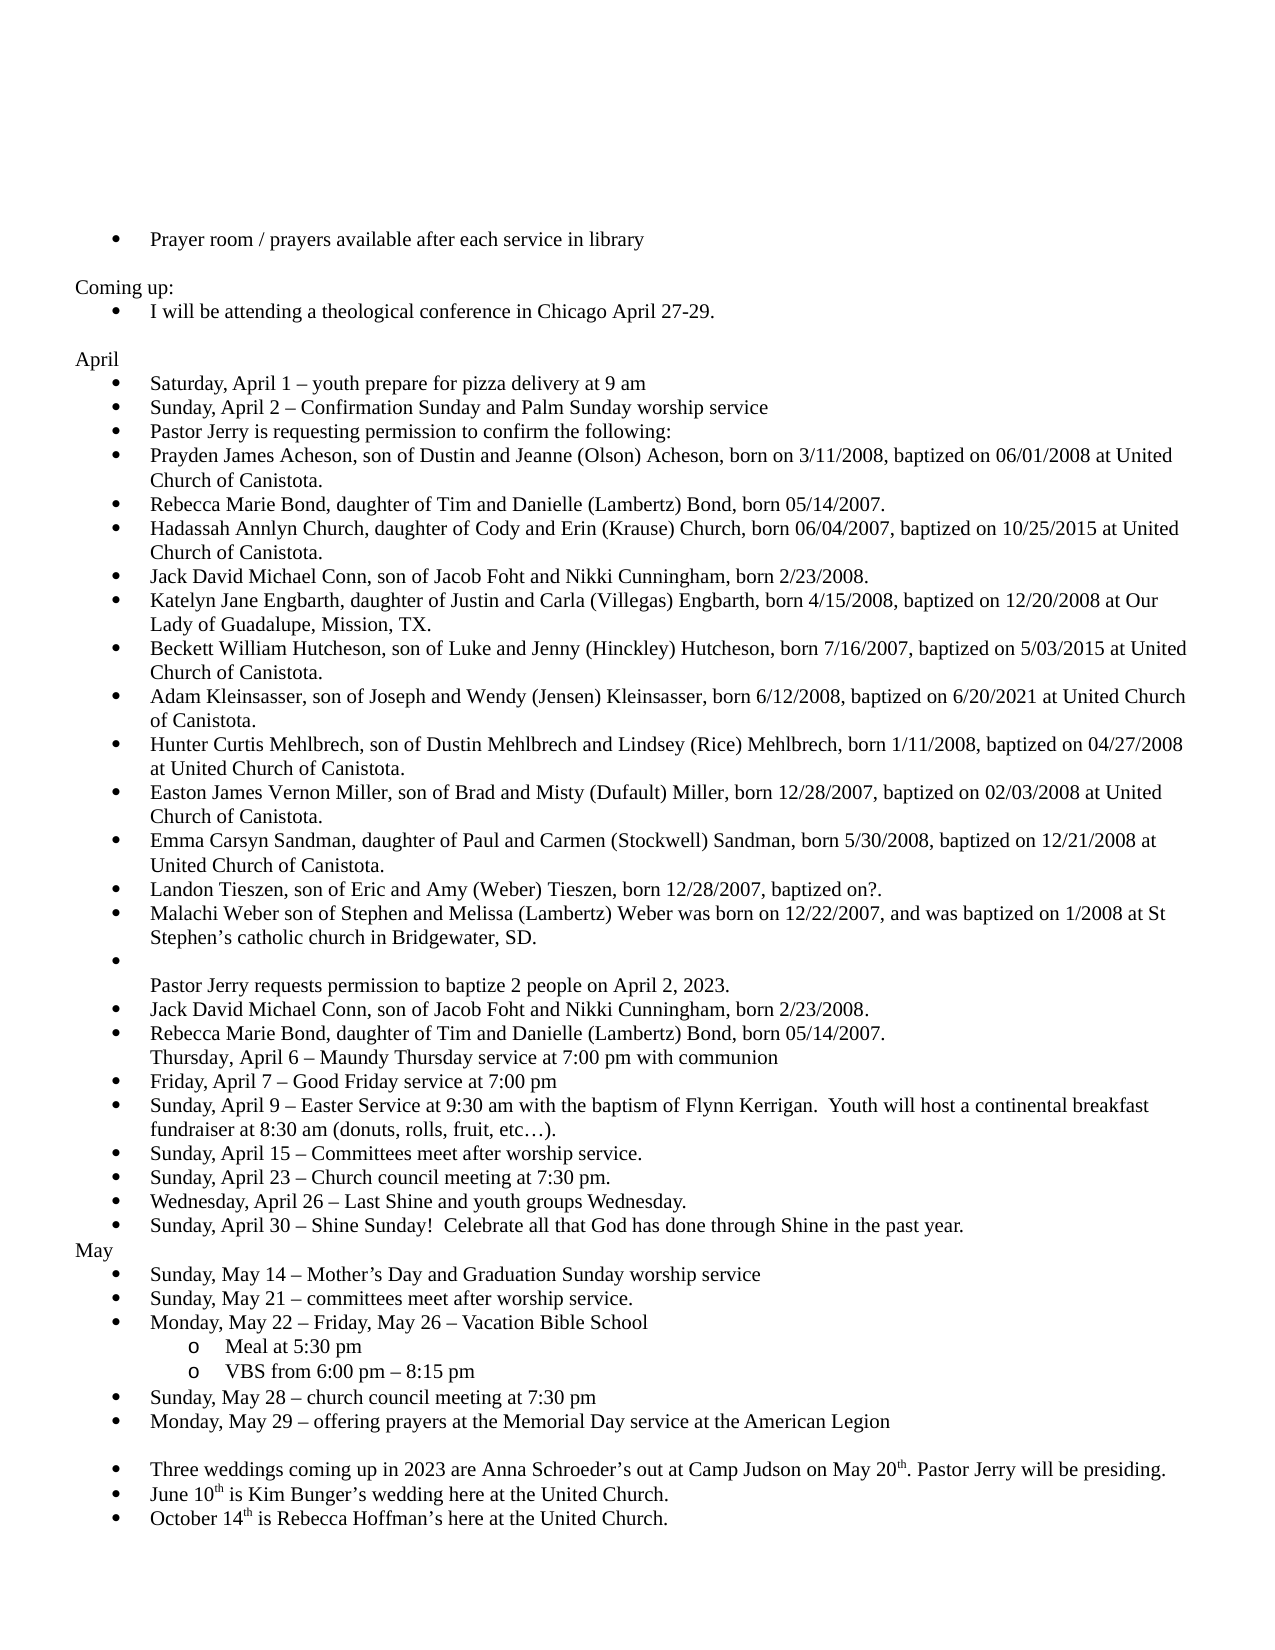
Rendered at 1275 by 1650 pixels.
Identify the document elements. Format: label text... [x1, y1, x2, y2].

list Meal at 5:30 pm [187, 1334, 1200, 1359]
list Adam Kleinsasser, son of Joseph and Wendy (Jensen) Kleinsasser, born 6/12/2008, baptized on 6/20/2021 at United Church of Canistota. [112, 684, 1200, 732]
list June 10th is Kim Bunger’s wedding here at the United Church. [112, 1481, 1200, 1506]
list Rebecca Marie Bond, daughter of Tim and Danielle (Lambertz) Bond, born 05/14/2007. [112, 492, 1200, 516]
list Sunday, April 9 – Easter Service at 9:30 am with the baptism of Flynn Kerrigan. Youth will host a continental breakfast fundraiser at 8:30 am (donuts, rolls, fruit, etc…). [112, 1093, 1200, 1141]
list Monday, May 29 – offering prayers at the Memorial Day service at the American Legion [112, 1409, 1200, 1433]
list Saturday, April 1 – youth prepare for pizza delivery at 9 am [112, 371, 1200, 395]
list Beckett William Hutcheson, son of Luke and Jenny (Hinckley) Hutcheson, born 7/16/2007, baptized on 5/03/2015 at United Church of Canistota. [112, 636, 1200, 684]
list Hunter Curtis Mehlbrech, son of Dustin Mehlbrech and Lindsey (Rice) Mehlbrech, born 1/11/2008, baptized on 04/27/2008 at United Church of Canistota. [112, 732, 1200, 780]
list Jack David Michael Conn, son of Jacob Foht and Nikki Cunningham, born 2/23/2008. [112, 564, 1200, 588]
list Jack David Michael Conn, son of Jacob Foht and Nikki Cunningham, born 2/23/2008. [112, 997, 1200, 1021]
list Thursday, April 6 – Maundy Thursday service at 7:00 pm with communion [150, 1045, 1200, 1069]
list Sunday, April 15 – Committees meet after worship service. [112, 1141, 1200, 1165]
list Katelyn Jane Engbarth, daughter of Justin and Carla (Villegas) Engbarth, born 4/15/2008, baptized on 12/20/2008 at Our Lady of Guadalupe, Mission, TX. [112, 588, 1200, 636]
list Landon Tieszen, son of Eric and Amy (Weber) Tieszen, born 12/28/2007, baptized on?. [112, 877, 1200, 901]
list Monday, May 22 – Friday, May 26 – Vacation Bible School [112, 1310, 1200, 1334]
list VBS from 6:00 pm – 8:15 pm [187, 1359, 1200, 1385]
list Sunday, May 21 – committees meet after worship service. [112, 1286, 1200, 1310]
text Coming up: [75, 275, 1200, 299]
list Wednesday, April 26 – Last Shine and youth groups Wednesday. [112, 1189, 1200, 1213]
list Friday, April 7 – Good Friday service at 7:00 pm [112, 1069, 1200, 1093]
list Sunday, April 23 – Church council meeting at 7:30 pm. [112, 1165, 1200, 1189]
list Hadassah Annlyn Church, daughter of Cody and Erin (Krause) Church, born 06/04/2007, baptized on 10/25/2015 at United Church of Canistota. [112, 516, 1200, 564]
list Sunday, April 30 – Shine Sunday! Celebrate all that God has done through Shine in the past year. [112, 1213, 1200, 1237]
list Prayer room / prayers available after each service in library [112, 227, 1200, 251]
list Three weddings coming up in 2023 are Anna Schroeder’s out at Camp Judson on May 20th. Pastor Jerry will be presiding. [112, 1457, 1200, 1481]
list Pastor Jerry is requesting permission to confirm the following: [112, 419, 1200, 443]
list Emma Carsyn Sandman, daughter of Paul and Carmen (Stockwell) Sandman, born 5/30/2008, baptized on 12/21/2008 at United Church of Canistota. [112, 828, 1200, 877]
list October 14th is Rebecca Hoffman’s here at the United Church. [112, 1506, 1200, 1529]
list Malachi Weber son of Stephen and Melissa (Lambertz) Weber was born on 12/22/2007, and was baptized on 1/2008 at St Stephen’s catholic church in Bridgewater, SD. [112, 901, 1200, 949]
text May [75, 1237, 1200, 1262]
text April [75, 347, 1200, 371]
list Sunday, May 28 – church council meeting at 7:30 pm [112, 1385, 1200, 1409]
list Rebecca Marie Bond, daughter of Tim and Danielle (Lambertz) Bond, born 05/14/2007. [112, 1021, 1200, 1045]
list I will be attending a theological conference in Chicago April 27-29. [112, 299, 1200, 323]
list Prayden James Acheson, son of Dustin and Jeanne (Olson) Acheson, born on 3/11/2008, baptized on 06/01/2008 at United Church of Canistota. [112, 443, 1200, 492]
list Sunday, April 2 – Confirmation Sunday and Palm Sunday worship service [112, 395, 1200, 419]
list Sunday, May 14 – Mother’s Day and Graduation Sunday worship service [112, 1262, 1200, 1286]
list Easton James Vernon Miller, son of Brad and Misty (Dufault) Miller, born 12/28/2007, baptized on 02/03/2008 at United Church of Canistota. [112, 780, 1200, 828]
list Pastor Jerry requests permission to baptize 2 people on April 2, 2023. [150, 973, 1200, 997]
